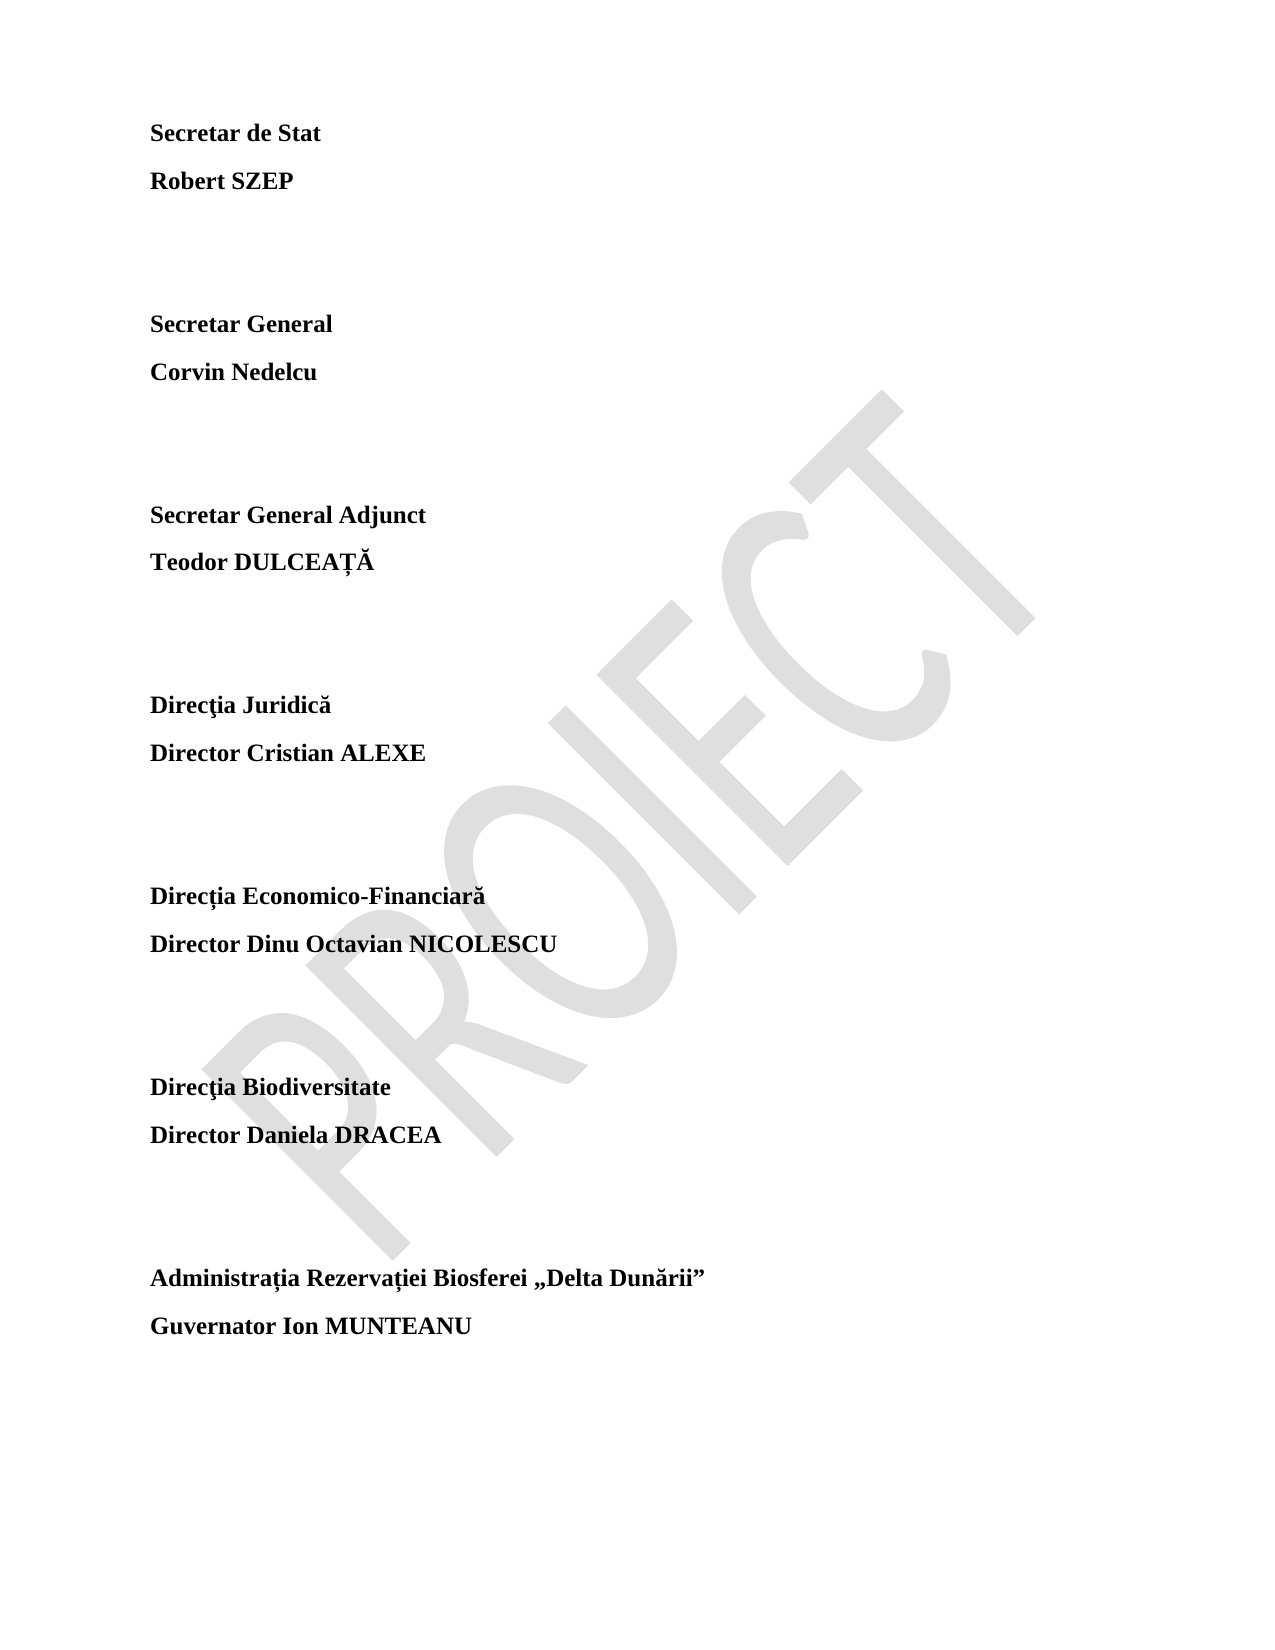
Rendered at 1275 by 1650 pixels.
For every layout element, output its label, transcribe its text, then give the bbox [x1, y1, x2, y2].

text Administrația Rezervației Biosferei „Delta Dunării” [150, 1263, 1125, 1292]
text Secretar General [150, 309, 1125, 338]
text Secretar de Stat [150, 118, 1125, 147]
text Corvin Nedelcu [150, 357, 1125, 385]
text Robert SZEP [150, 166, 1125, 194]
text Teodor DULCEAȚĂ [150, 547, 1125, 576]
text Direcţia Biodiversitate [150, 1072, 1125, 1101]
text Secretar General Adjunct [150, 500, 1125, 528]
text Director Daniela DRACEA [150, 1120, 1125, 1149]
text Director Dinu Octavian NICOLESCU [150, 929, 1125, 958]
text Guvernator Ion MUNTEANU [150, 1311, 1125, 1339]
text Direcţia Juridică [150, 691, 1125, 719]
text Director Cristian ALEXE [150, 738, 1125, 767]
text Direcția Economico-Financiară [150, 881, 1125, 910]
